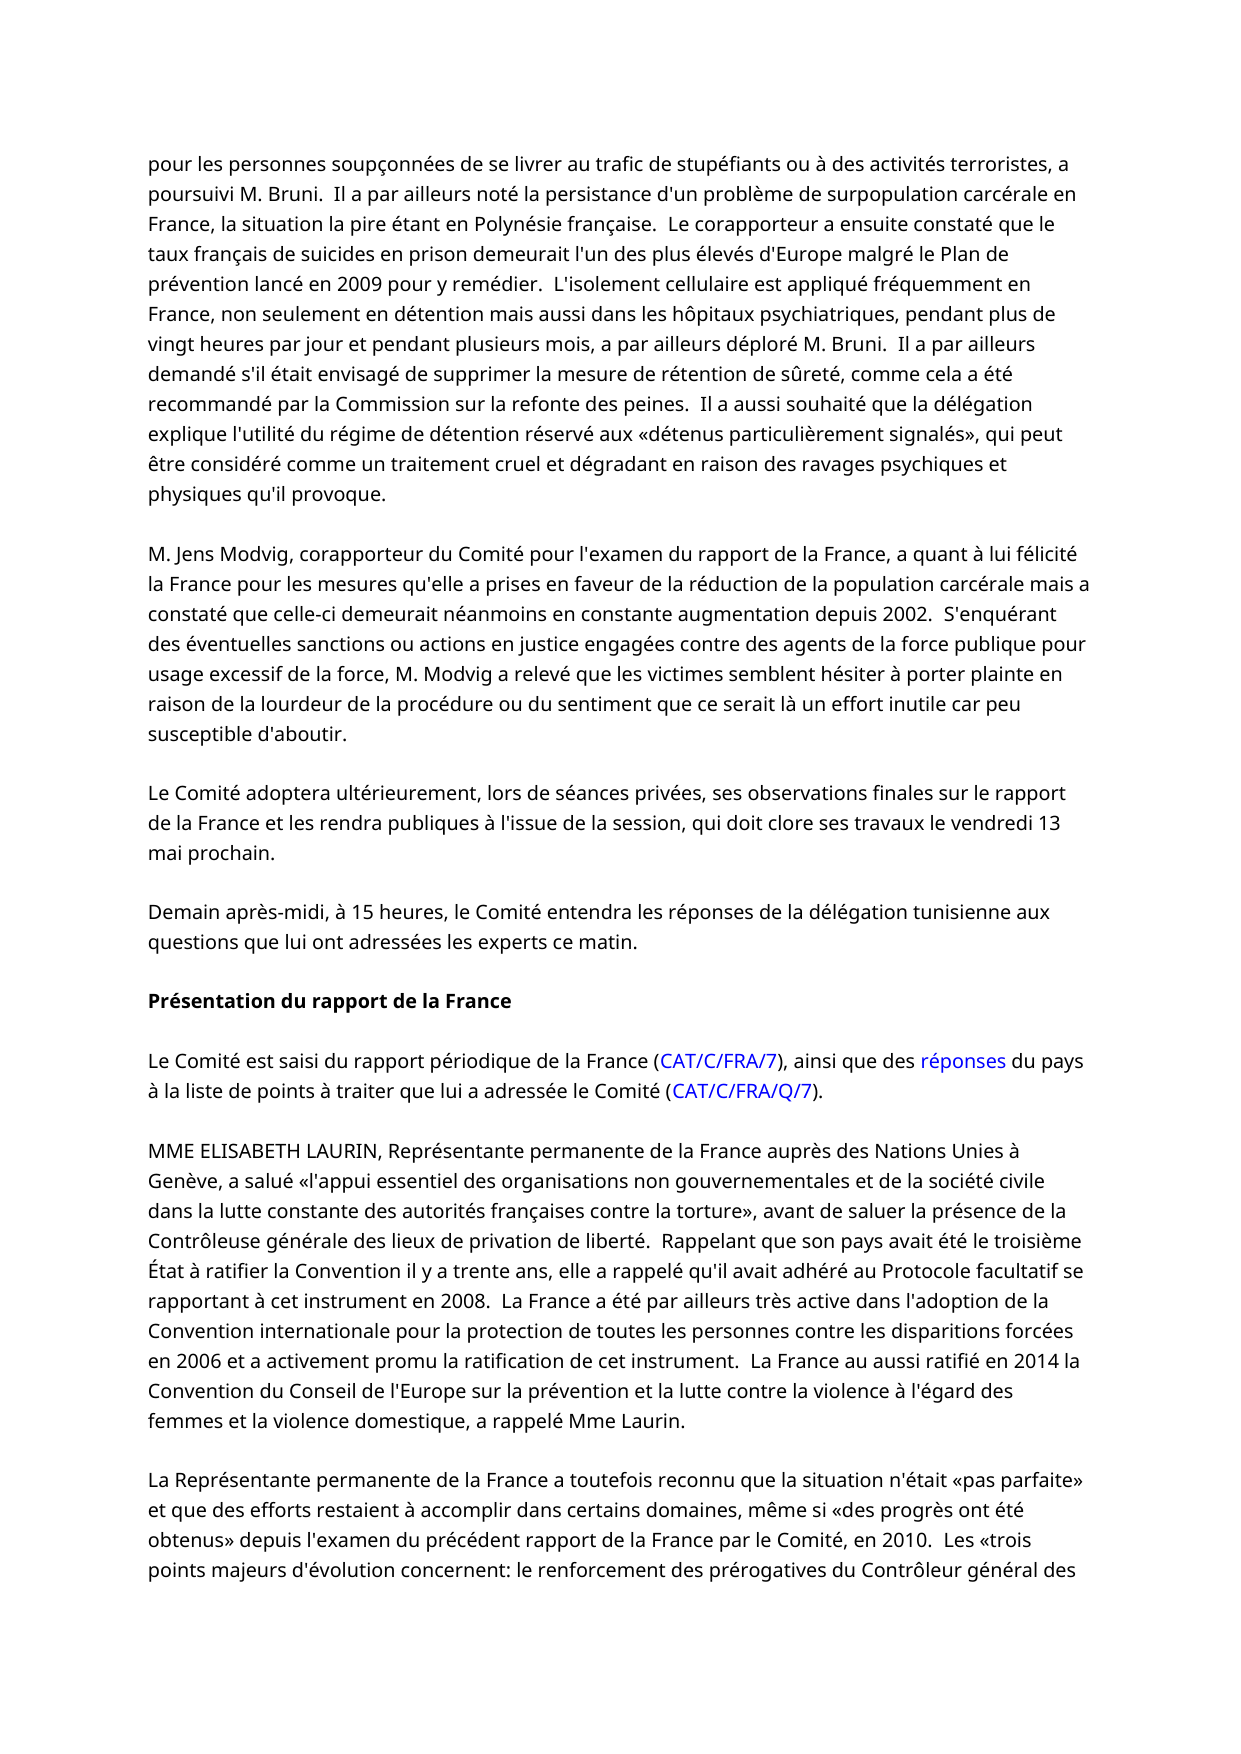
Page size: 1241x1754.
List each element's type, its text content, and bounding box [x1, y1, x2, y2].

text Demain après-midi, à 15 heures, le Comité entendra les réponses de la délégation tunisienne aux questions que lui ont adressées les experts ce matin. [148, 895, 1093, 955]
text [148, 1463, 1093, 1583]
text M. Jens Modvig, corapporteur du Comité pour l'examen du rapport de la France, a quant à lui félicité la France pour les mesures qu'elle a prises en faveur de la réduction de la population carcérale mais a constaté que celle-ci demeurait néanmoins en constante augmentation depuis 2002. S'enquérant des éventuelles sanctions ou actions en justice engagées contre des agents de la force publique pour usage excessif de la force, M. Modvig a relevé que les victimes semblent hésiter à porter plainte en raison de la lourdeur de la procédure ou du sentiment que ce serait là un effort inutile car peu susceptible d'aboutir. [148, 537, 1093, 747]
text Présentation du rapport de la France Le Comité est saisi du rapport périodique de la France (CAT/C/FRA/7), ainsi que des réponses du pays à la liste de points à traiter que lui a adressée le Comité (CAT/C/FRA/Q/7). MME ELISABETH LAURIN, Représentante permanente de la France auprès des Nations Unies à Genève, a salué «l'appui essentiel des organisations non gouvernementales et de la société civile dans la lutte constante des autorités françaises contre la torture», avant de saluer la présence de la Contrôleuse générale des lieux de privation de liberté. Rappelant que son pays avait été le troisième État à ratifier la Convention il y a trente ans, elle a rappelé qu'il avait adhéré au Protocole facultatif se rapportant à cet instrument en 2008. La France a été par ailleurs très active dans l'adoption de la Convention internationale pour la protection de toutes les personnes contre les disparitions forcées en 2006 et a activement promu la ratification de cet instrument. La France au aussi ratifié en 2014 la Convention du Conseil de l'Europe sur la prévention et la lutte contre la violence à l'égard des femmes et la violence domestique, a rappelé Mme Laurin. [148, 984, 1093, 1434]
text Le Comité adoptera ultérieurement, lors de séances privées, ses observations finales sur le rapport de la France et les rendra publiques à l'issue de la session, qui doit clore ses travaux le vendredi 13 mai prochain. [148, 776, 1093, 866]
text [148, 148, 1093, 508]
